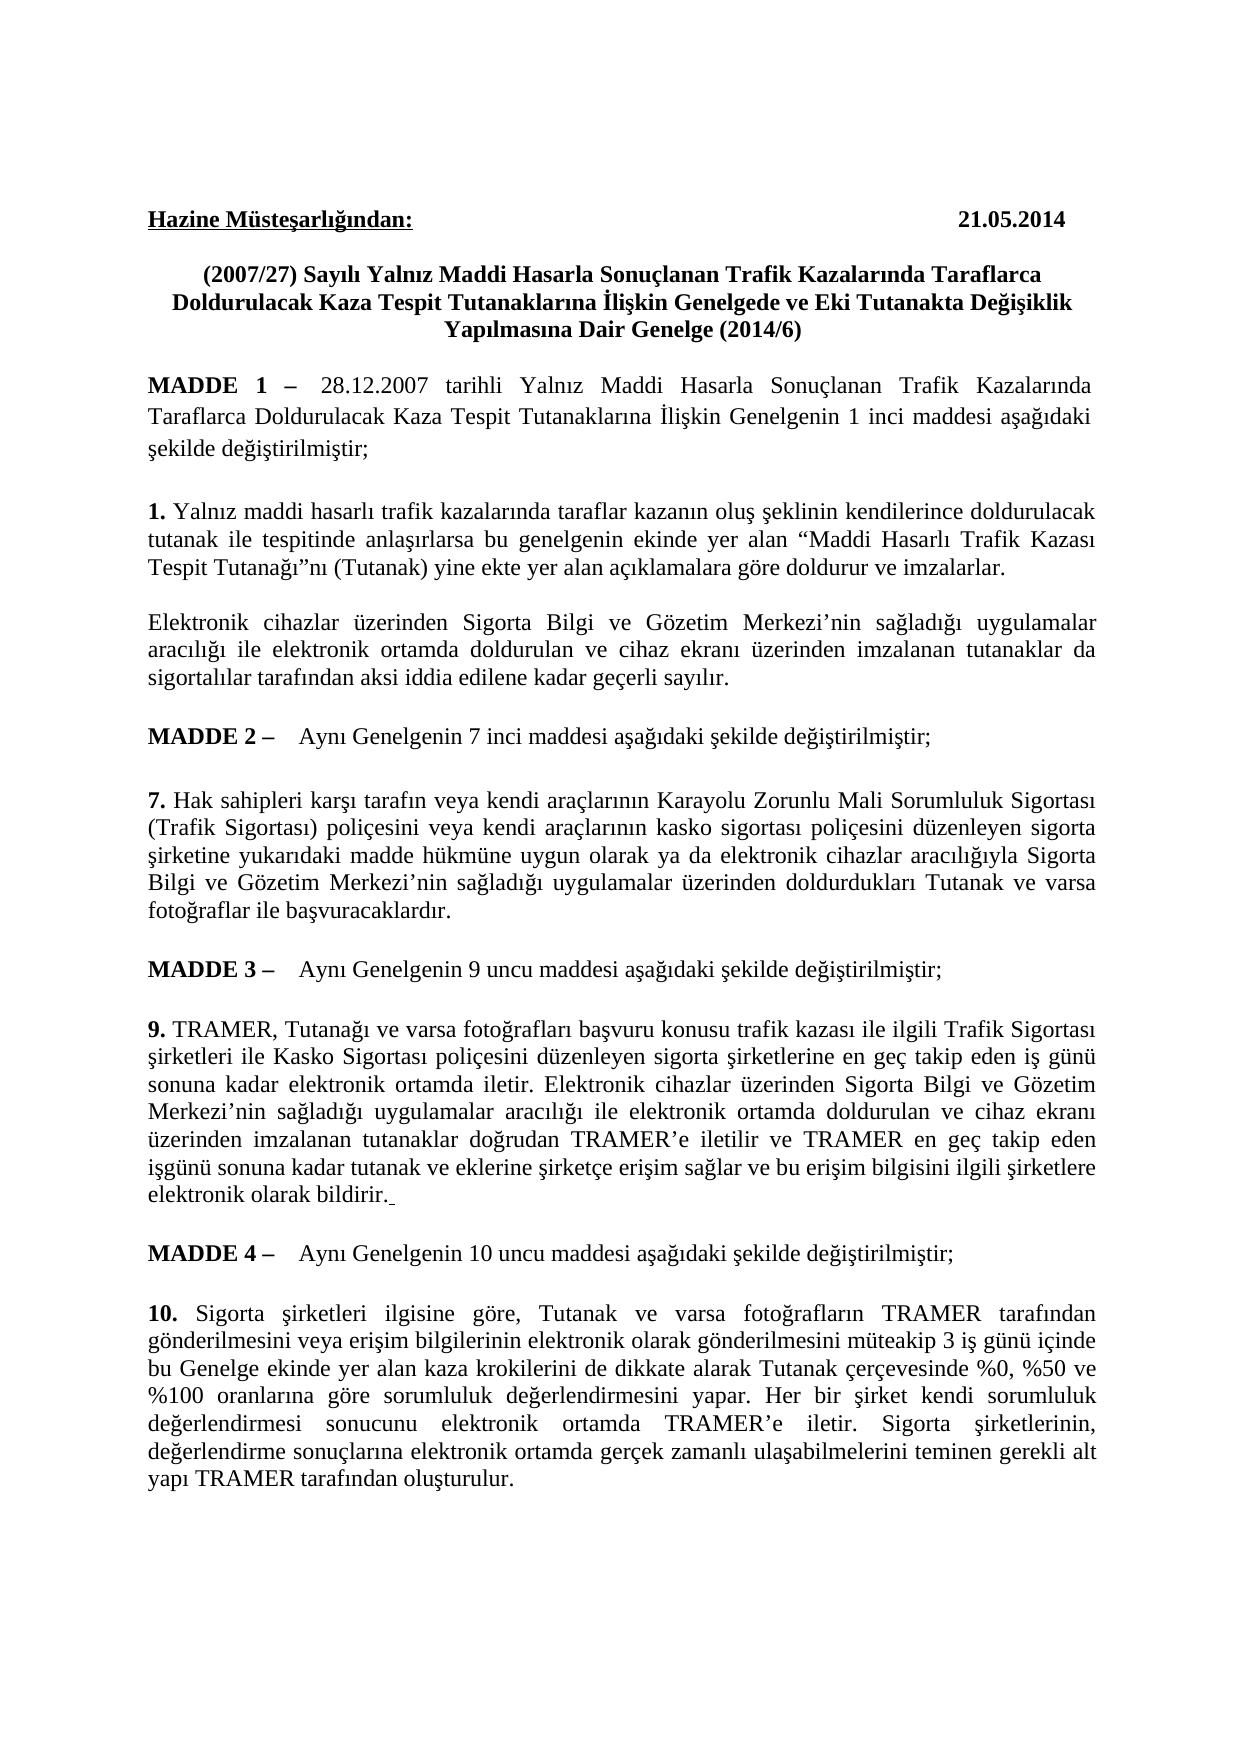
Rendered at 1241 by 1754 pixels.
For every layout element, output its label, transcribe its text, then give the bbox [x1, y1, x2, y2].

title 10. Sigorta şirketleri ilgisine göre, Tutanak ve varsa fotoğrafların TRAMER tarafından gönderilmesini veya erişim bilgilerinin elektronik olarak gönderilmesini müteakip 3 iş günü içinde bu Genelge ekinde yer alan kaza krokilerini de dikkate alarak Tutanak çerçevesinde %0, %50 ve %100 oranlarına göre sorumluluk değerlendirmesini yapar. Her bir şirket kendi sorumluluk değerlendirmesi sonucunu elektronik ortamda TRAMER’e iletir. Sigorta şirketlerinin, değerlendirme sonuçlarına elektronik ortamda gerçek zamanlı ulaşabilmelerini teminen gerekli alt yapı TRAMER tarafından oluşturulur. [148, 1299, 1098, 1492]
title 9. TRAMER, Tutanağı ve varsa fotoğrafları başvuru konusu trafik kazası ile ilgili Trafik Sigortası şirketleri ile Kasko Sigortası poliçesini düzenleyen sigorta şirketlerine en geç takip eden iş günü sonuna kadar elektronik ortamda iletir. Elektronik cihazlar üzerinden Sigorta Bilgi ve Gözetim Merkezi’nin sağladığı uygulamalar aracılığı ile elektronik ortamda doldurulan ve cihaz ekranı üzerinden imzalanan tutanaklar doğrudan TRAMER’e iletilir ve TRAMER en geç takip eden işgünü sonuna kadar tutanak ve eklerine şirketçe erişim sağlar ve bu erişim bilgisini ilgili şirketlere elektronik olarak bildirir. [148, 1014, 1098, 1208]
text MADDE 4 – Aynı Genelgenin 10 uncu maddesi aşağıdaki şekilde değiştirilmiştir; [148, 1239, 1093, 1267]
text MADDE 2 – Aynı Genelgenin 7 inci maddesi aşağıdaki şekilde değiştirilmiştir; [148, 722, 1093, 750]
title 7. Hak sahipleri karşı tarafın veya kendi araçlarının Karayolu Zorunlu Mali Sorumluluk Sigortası (Trafik Sigortası) poliçesini veya kendi araçlarının kasko sigortası poliçesini düzenleyen sigorta şirketine yukarıdaki madde hükmüne uygun olarak ya da elektronik cihazlar aracılığıyla Sigorta Bilgi ve Gözetim Merkezi’nin sağladığı uygulamalar üzerinden doldurdukları Tutanak ve varsa fotoğraflar ile başvuracaklardır. [148, 786, 1098, 924]
title Elektronik cihazlar üzerinden Sigorta Bilgi ve Gözetim Merkezi’nin sağladığı uygulamalar aracılığı ile elektronik ortamda doldurulan ve cihaz ekranı üzerinden imzalanan tutanaklar da sigortalılar tarafından aksi iddia edilene kadar geçerli sayılır. [148, 608, 1098, 691]
title (2007/27) Sayılı Yalnız Maddi Hasarla Sonuçlanan Trafik Kazalarında Taraflarca Doldurulacak Kaza Tespit Tutanaklarına İlişkin Genelgede ve Eki Tutanakta Değişiklik Yapılmasına Dair Genelge (2014/6) [148, 260, 1098, 343]
text MADDE 1 – 28.12.2007 tarihli Yalnız Maddi Hasarla Sonuçlanan Trafik Kazalarında Taraflarca Doldurulacak Kaza Tespit Tutanaklarına İlişkin Genelgenin 1 inci maddesi aşağıdaki şekilde değiştirilmiştir; [148, 371, 1093, 462]
text MADDE 3 – Aynı Genelgenin 9 uncu maddesi aşağıdaki şekilde değiştirilmiştir; [148, 955, 1093, 983]
text Hazine Müsteşarlığından: 21.05.2014 [148, 205, 1093, 260]
title 1. Yalnız maddi hasarlı trafik kazalarında taraflar kazanın oluş şeklinin kendilerince doldurulacak tutanak ile tespitinde anlaşırlarsa bu genelgenin ekinde yer alan “Maddi Hasarlı Trafik Kazası Tespit Tutanağı”nı (Tutanak) yine ekte yer alan açıklamalara göre doldurur ve imzalarlar. [148, 497, 1098, 580]
